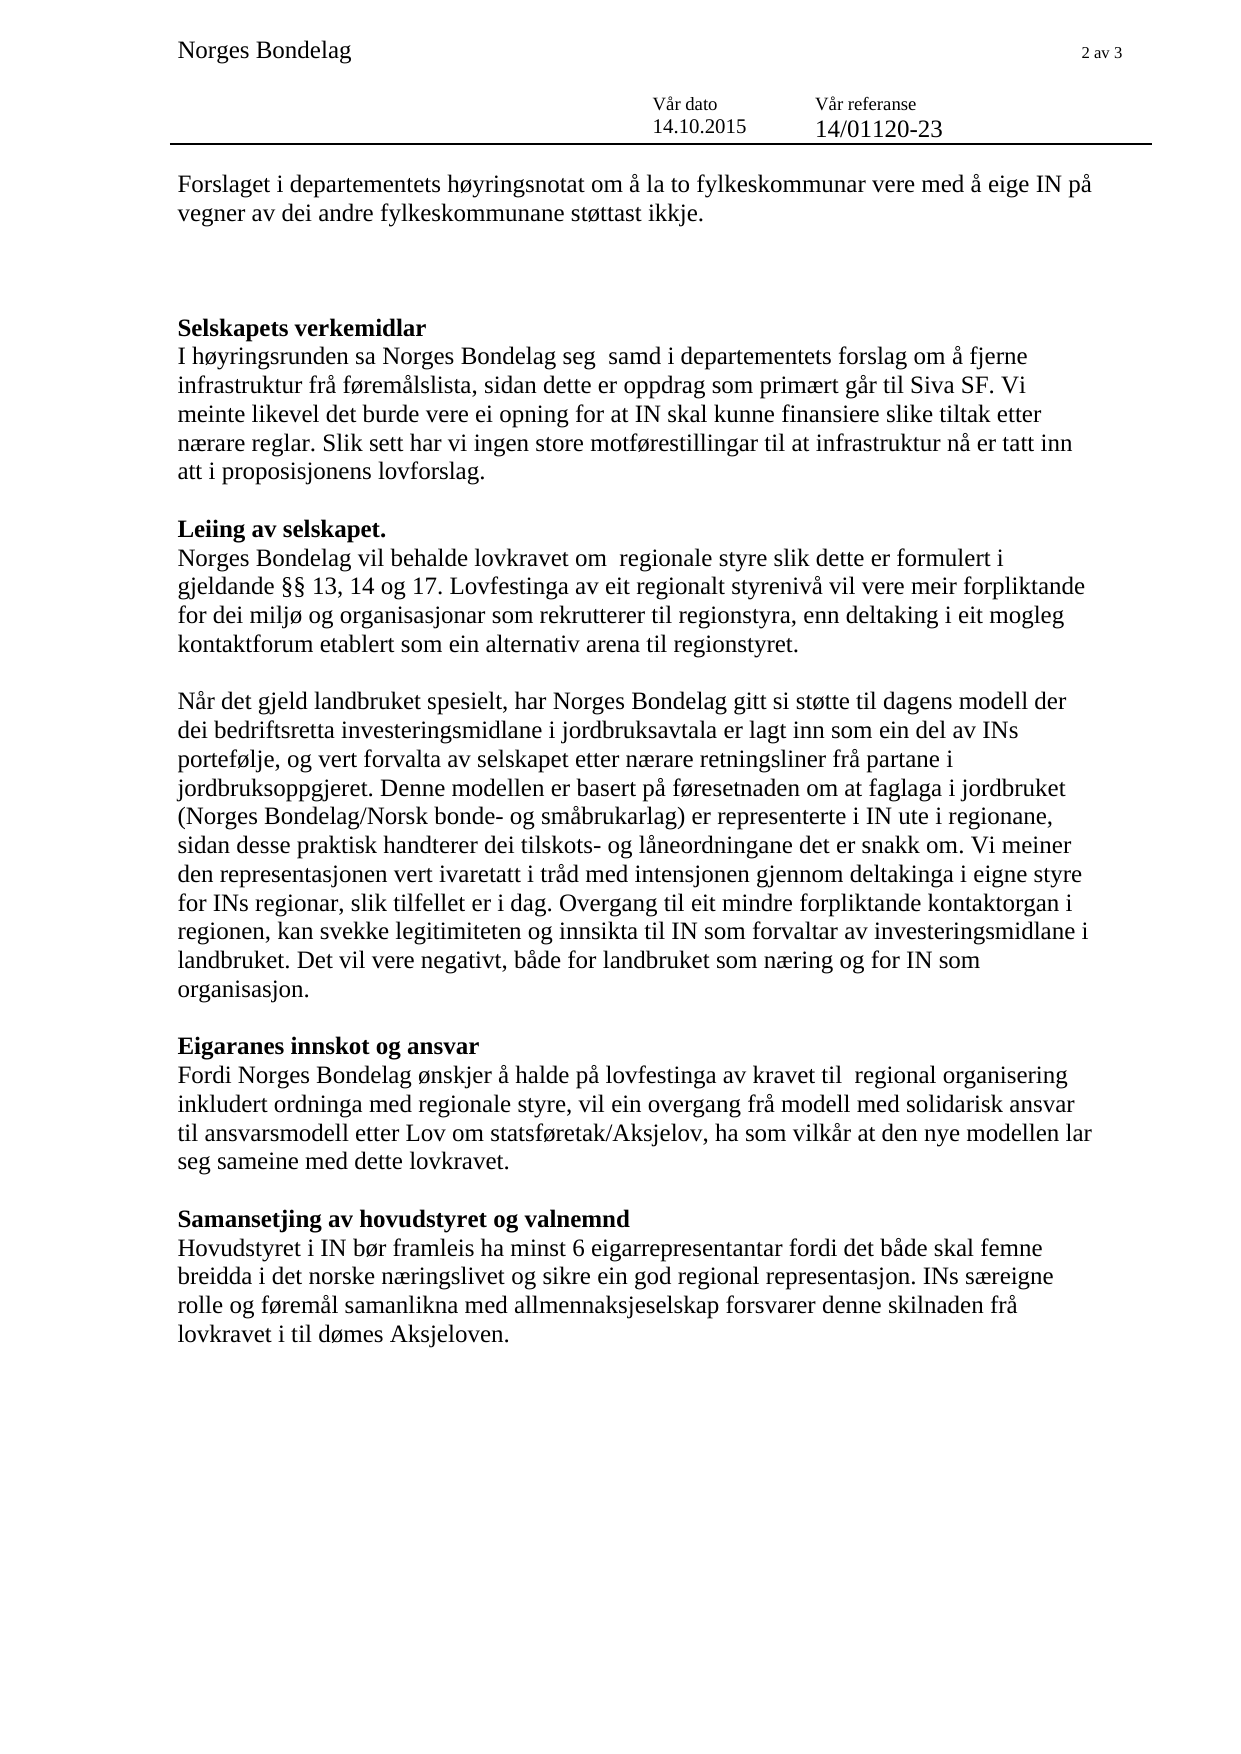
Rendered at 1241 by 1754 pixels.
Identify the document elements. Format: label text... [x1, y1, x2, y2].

text Hovudstyret i IN bør framleis ha minst 6 eigarrepresentantar fordi det både skal femne breidda i det norske næringslivet og sikre ein god regional representasjon. INs særeigne rolle og føremål samanlikna med allmennaksjeselskap forsvarer denne skilnaden frå lovkravet i til dømes Aksjeloven. [177, 1233, 1092, 1348]
text Når det gjeld landbruket spesielt, har Norges Bondelag gitt si støtte til dagens modell der dei bedriftsretta investeringsmidlane i jordbruksavtala er lagt inn som ein del av INs portefølje, og vert forvalta av selskapet etter nærare retningsliner frå partane i jordbruksoppgjeret. Denne modellen er basert på føresetnaden om at faglaga i jordbruket (Norges Bondelag/Norsk bonde- og småbrukarlag) er representerte i IN ute i regionane, sidan desse praktisk handterer dei tilskots- og låneordningane det er snakk om. Vi meiner den representasjonen vert ivaretatt i tråd med intensjonen gjennom deltakinga i eigne styre for INs regionar, slik tilfellet er i dag. Overgang til eit mindre forpliktande kontaktorgan i regionen, kan svekke legitimiteten og innsikta til IN som forvaltar av investeringsmidlane i landbruket. Det vil vere negativt, både for landbruket som næring og for IN som organisasjon. [177, 686, 1092, 1003]
text Fordi Norges Bondelag ønskjer å halde på lovfestinga av kravet til regional organisering inkludert ordninga med regionale styre, vil ein overgang frå modell med solidarisk ansvar til ansvarsmodell etter Lov om statsføretak/Aksjelov, ha som vilkår at den nye modellen lar seg sameine med dette lovkravet. [177, 1060, 1092, 1175]
text Leiing av selskapet. [177, 514, 1092, 543]
text Norges Bondelag vil behalde lovkravet om regionale styre slik dette er formulert i gjeldande §§ 13, 14 og 17. Lovfestinga av eit regionalt styrenivå vil vere meir forpliktande for dei miljø og organisasjonar som rekrutterer til regionstyra, enn deltaking i eit mogleg kontaktforum etablert som ein alternativ arena til regionstyret. [177, 543, 1092, 658]
text Samansetjing av hovudstyret og valnemnd [177, 1204, 1092, 1233]
text Selskapets verkemidlar [177, 313, 1092, 341]
text Eigaranes innskot og ansvar [177, 1031, 1092, 1060]
text I høyringsrunden sa Norges Bondelag seg samd i departementets forslag om å fjerne infrastruktur frå føremålslista, sidan dette er oppdrag som primært går til Siva SF. Vi meinte likevel det burde vere ei opning for at IN skal kunne finansiere slike tiltak etter nærare reglar. Slik sett har vi ingen store motførestillingar til at infrastruktur nå er tatt inn att i proposisjonens lovforslag. [177, 341, 1092, 485]
text Forslaget i departementets høyringsnotat om å la to fylkeskommunar vere med å eige IN på vegner av dei andre fylkeskommunane støttast ikkje. [177, 169, 1092, 226]
